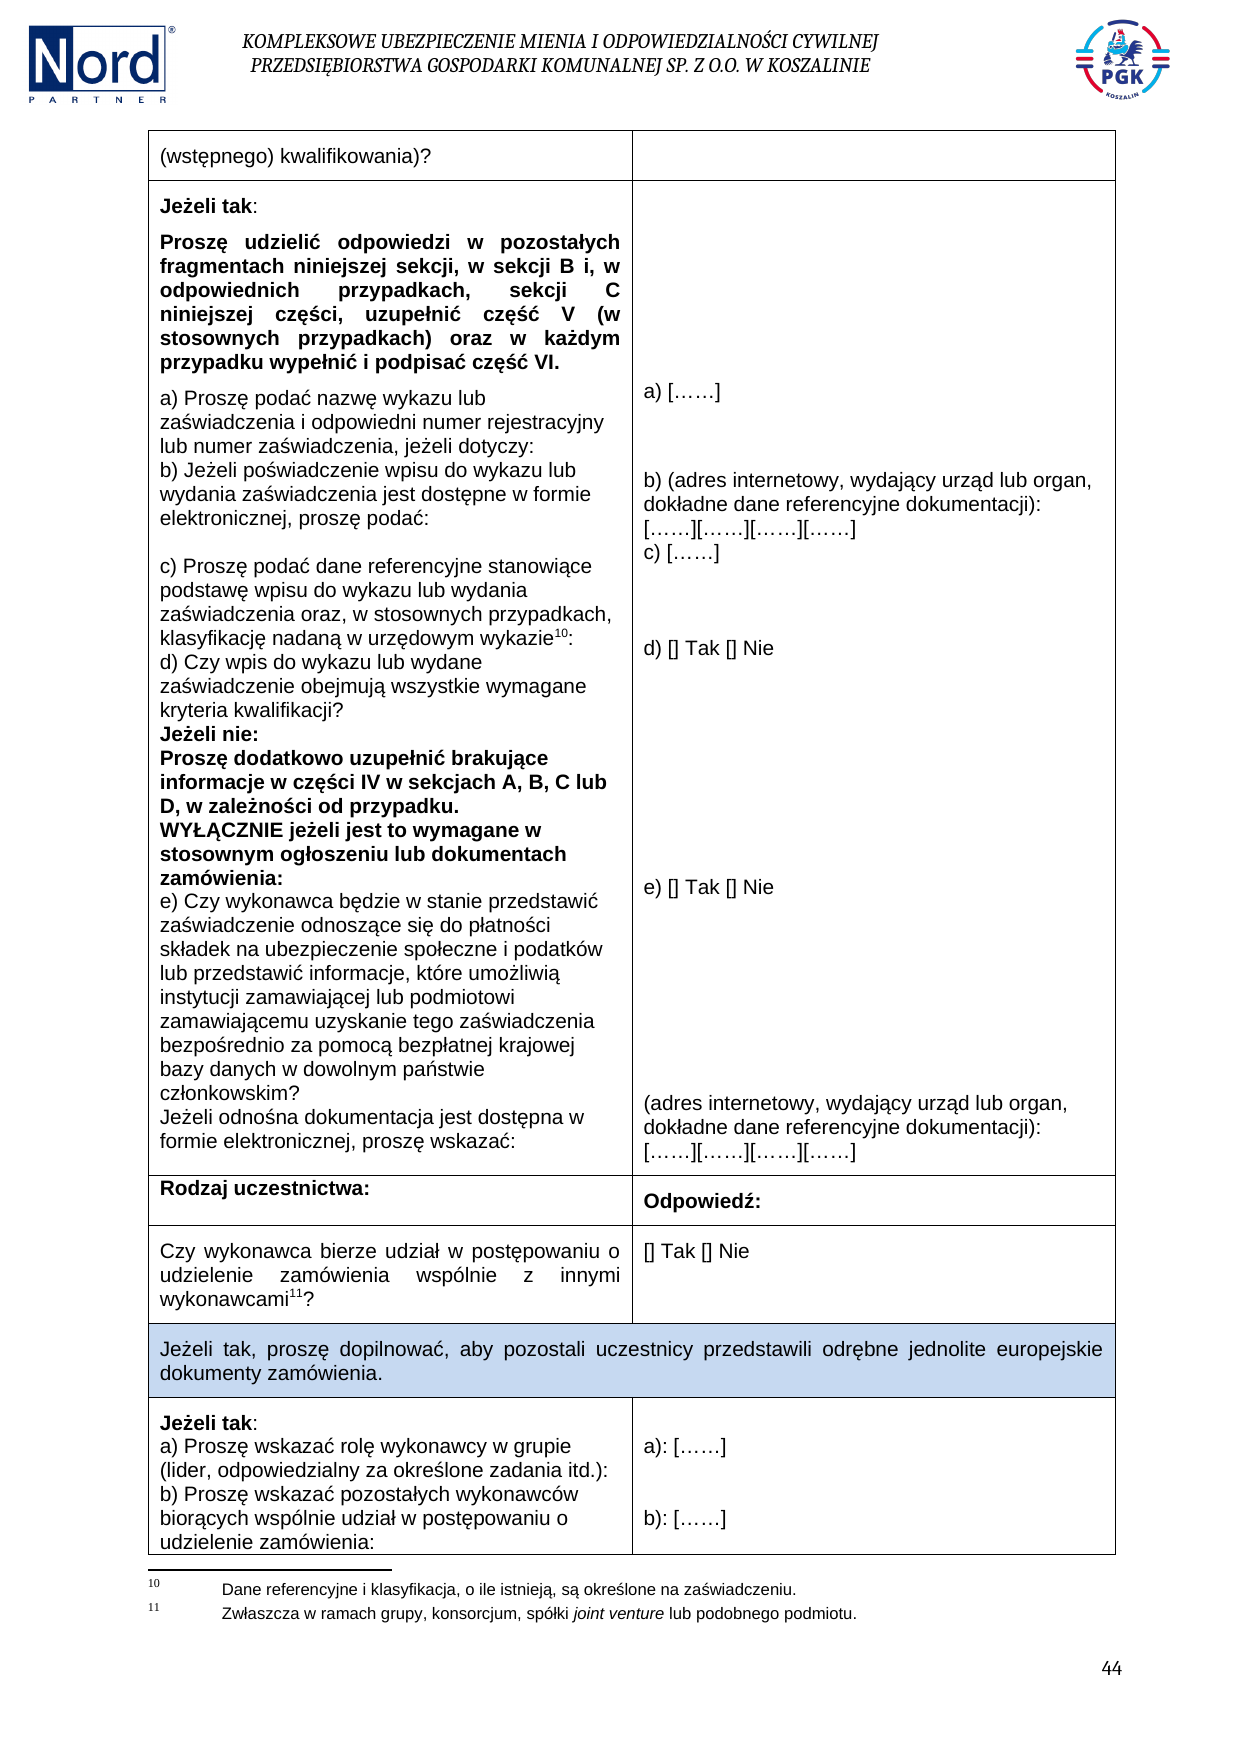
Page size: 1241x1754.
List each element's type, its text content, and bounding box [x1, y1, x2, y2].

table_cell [149, 131, 632, 180]
table_cell Czy wykonawca bierze udział w postępowaniu o udzielenie zamówienia wspólnie z innymi wykonawcami? [149, 1226, 632, 1323]
table_cell Jeżeli tak, proszę dopilnować, aby pozostali uczestnicy przedstawili odrębne jednolite europejskie dokumenty zamówienia. [149, 1324, 1115, 1397]
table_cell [633, 131, 1115, 180]
table_cell Odpowiedź: [633, 1176, 1115, 1225]
table_cell a) [……] b) (adres internetowy, wydający urząd lub organ, dokładne dane referencyjne dokumentacji): [……][……][……][……] c) [……] d) [] Tak [] Nie e) [] Tak [] Nie (adres internetowy, wydający urząd lub organ, dokładne dane referencyjne dokumentacji): [……][……][……][……] [633, 181, 1115, 1175]
table_cell Jeżeli tak: Proszę udzielić odpowiedzi w pozostałych fragmentach niniejszej sekcji, w sekcji B i, w odpowiednich przypadkach, sekcji C niniejszej części, uzupełnić część V (w stosownych przypadkach) oraz w każdym przypadku wypełnić i podpisać część VI. a) Proszę podać nazwę wykazu lub zaświadczenia i odpowiedni numer rejestracyjny lub numer zaświadczenia, jeżeli dotyczy: b) Jeżeli poświadczenie wpisu do wykazu lub wydania zaświadczenia jest dostępne w formie elektronicznej, proszę podać: c) Proszę podać dane referencyjne stanowiące podstawę wpisu do wykazu lub wydania zaświadczenia oraz, w stosownych przypadkach, klasyfikację nadaną w urzędowym wykazie: d) Czy wpis do wykazu lub wydane zaświadczenie obejmują wszystkie wymagane kryteria kwalifikacji? Jeżeli nie: Proszę dodatkowo uzupełnić brakujące informacje w części IV w sekcjach A, B, C lub D, w zależności od przypadku. WYŁĄCZNIE jeżeli jest to wymagane w stosownym ogłoszeniu lub dokumentach zamówienia: e) Czy wykonawca będzie w stanie przedstawić zaświadczenie odnoszące się do płatności składek na ubezpieczenie społeczne i podatków lub przedstawić informacje, które umożliwią instytucji zamawiającej lub podmiotowi zamawiającemu uzyskanie tego zaświadczenia bezpośrednio za pomocą bezpłatnej krajowej bazy danych w dowolnym państwie członkowskim? Jeżeli odnośna dokumentacja jest dostępna w formie elektronicznej, proszę wskazać: [149, 181, 632, 1175]
picture [22, 23, 179, 105]
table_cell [633, 1398, 1115, 1554]
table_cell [149, 1398, 632, 1554]
table_cell Rodzaj uczestnictwa: [149, 1176, 632, 1225]
picture [1073, 15, 1174, 103]
table_cell [] Tak [] Nie [633, 1226, 1115, 1323]
